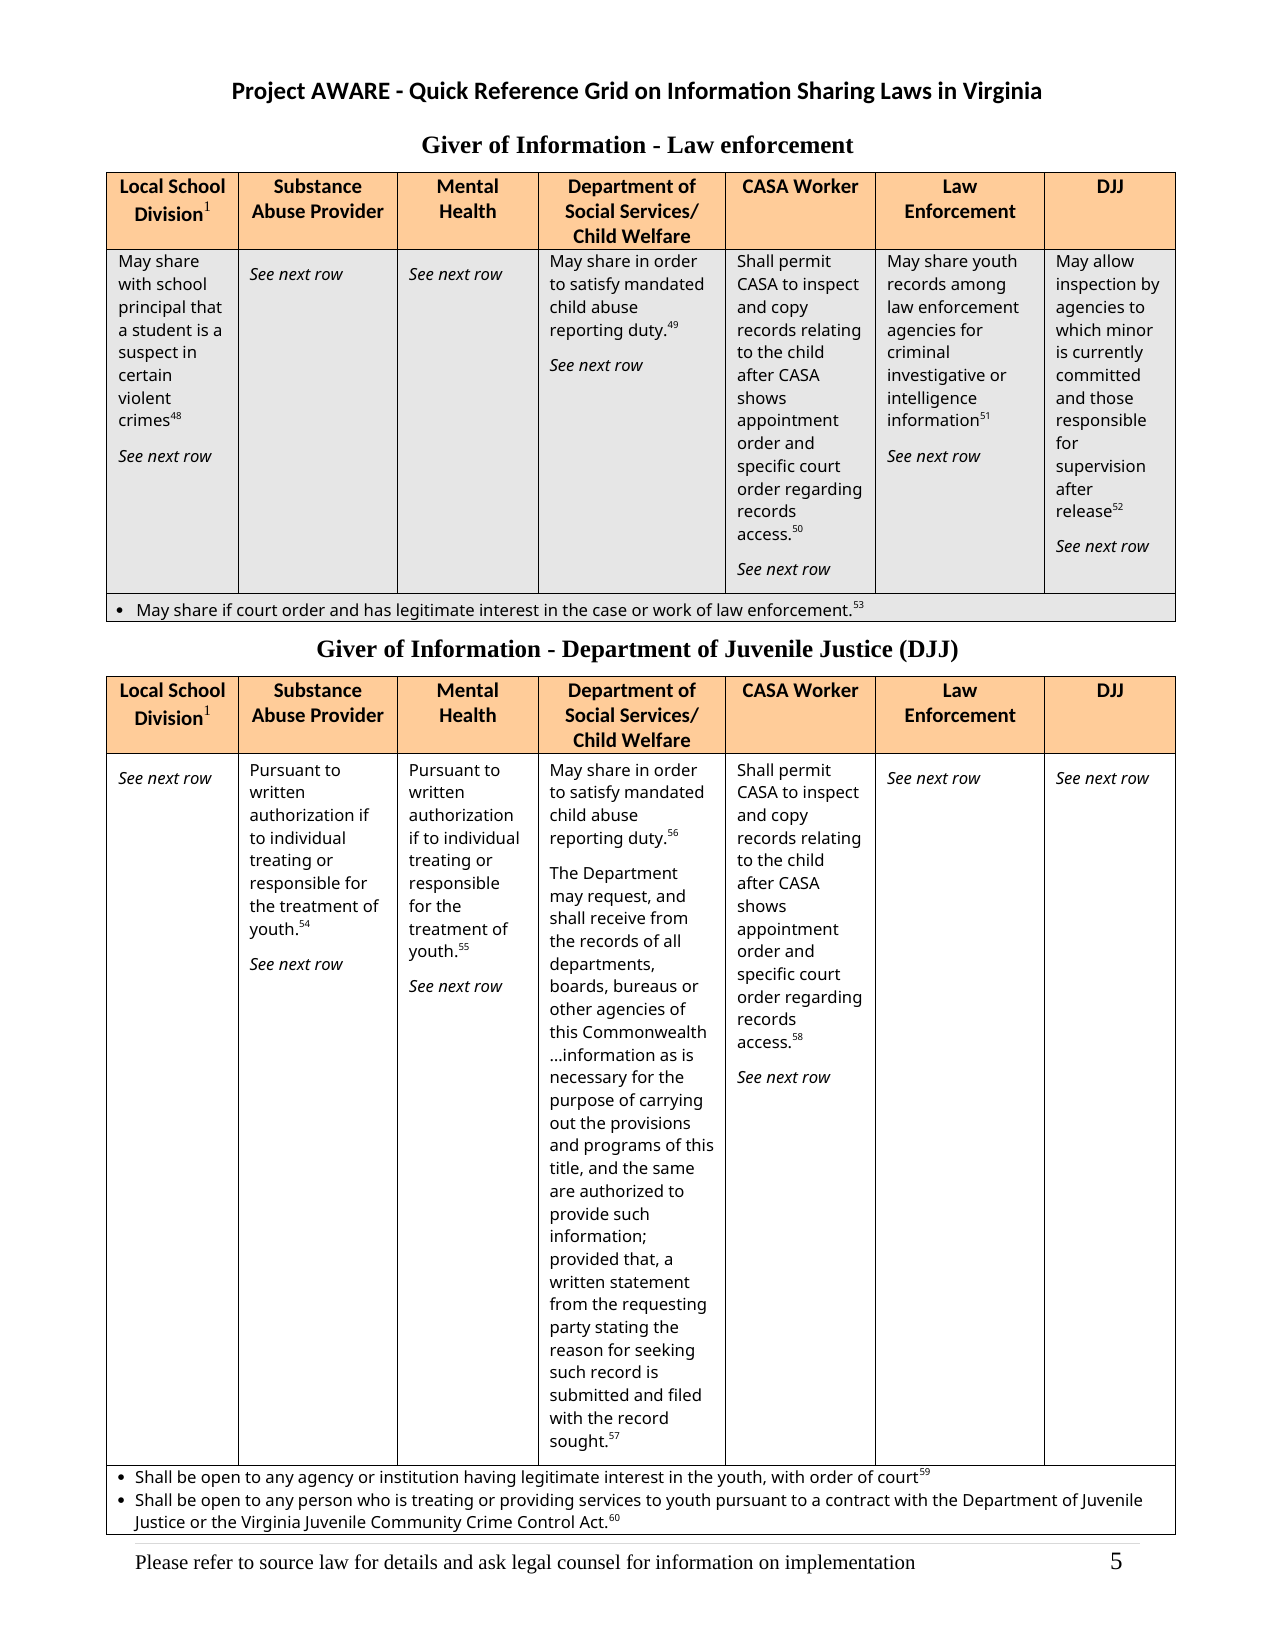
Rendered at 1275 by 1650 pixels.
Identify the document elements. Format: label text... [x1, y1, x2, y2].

table_header DJJ [1045, 677, 1175, 753]
table_cell May share in order to satisfy mandated child abuse reporting duty. The Department may request, and shall receive from the records of all departments, boards, bureaus or other agencies of this Commonwealth …information as is necessary for the purpose of carrying out the provisions and programs of this title, and the same are authorized to provide such information; provided that, a written statement from the requesting party stating the reason for seeking such record is submitted and filed with the record sought. [539, 754, 725, 1464]
table_cell May share youth records among law enforcement agencies for criminal investigative or intelligence information See next row [876, 250, 1044, 593]
table_cell See next row [398, 250, 538, 593]
table_cell Pursuant to written authorization if to individual treating or responsible for the treatment of youth. See next row [398, 754, 538, 1464]
table_cell May share in order to satisfy mandated child abuse reporting duty. See next row [539, 250, 725, 593]
table_cell See next row [107, 754, 238, 1464]
table_header Law Enforcement [876, 677, 1044, 753]
table_cell May share with school principal that a student is a suspect in certain violent crimes See next row [107, 250, 238, 593]
table_header Law Enforcement [876, 173, 1044, 249]
table_cell May share if court order and has legitimate interest in the case or work of law enforcement. [107, 594, 1175, 621]
table_header Substance Abuse Provider [239, 677, 397, 753]
table_header CASA Worker [726, 677, 875, 753]
table_cell See next row [876, 754, 1044, 1464]
table_header DJJ [1045, 173, 1175, 249]
table_header Local School Division1 [107, 677, 238, 753]
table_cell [107, 1466, 1175, 1534]
table_header Local School Division1 [107, 173, 238, 249]
table_header Mental Health [398, 677, 538, 753]
table_cell See next row [1045, 754, 1175, 1464]
table_header CASA Worker [726, 173, 875, 249]
table_cell May allow inspection by agencies to which minor is currently committed and those responsible for supervision after release See next row [1045, 250, 1175, 593]
table_header Department of Social Services/ Child Welfare [539, 173, 725, 249]
table_cell Shall permit CASA to inspect and copy records relating to the child after CASA shows appointment order and specific court order regarding records access. See next row [726, 754, 875, 1464]
table_header Substance Abuse Provider [239, 173, 397, 249]
text Giver of Information - Department of Juvenile Justice (DJJ) [135, 634, 1140, 663]
table_header Department of Social Services/ Child Welfare [539, 677, 725, 753]
table_cell Pursuant to written authorization if to individual treating or responsible for the treatment of youth. See next row [239, 754, 397, 1464]
table_cell See next row [239, 250, 397, 593]
table_cell Shall permit CASA to inspect and copy records relating to the child after CASA shows appointment order and specific court order regarding records access. See next row [726, 250, 875, 593]
table_header Mental Health [398, 173, 538, 249]
text Giver of Information - Law enforcement [135, 131, 1140, 159]
